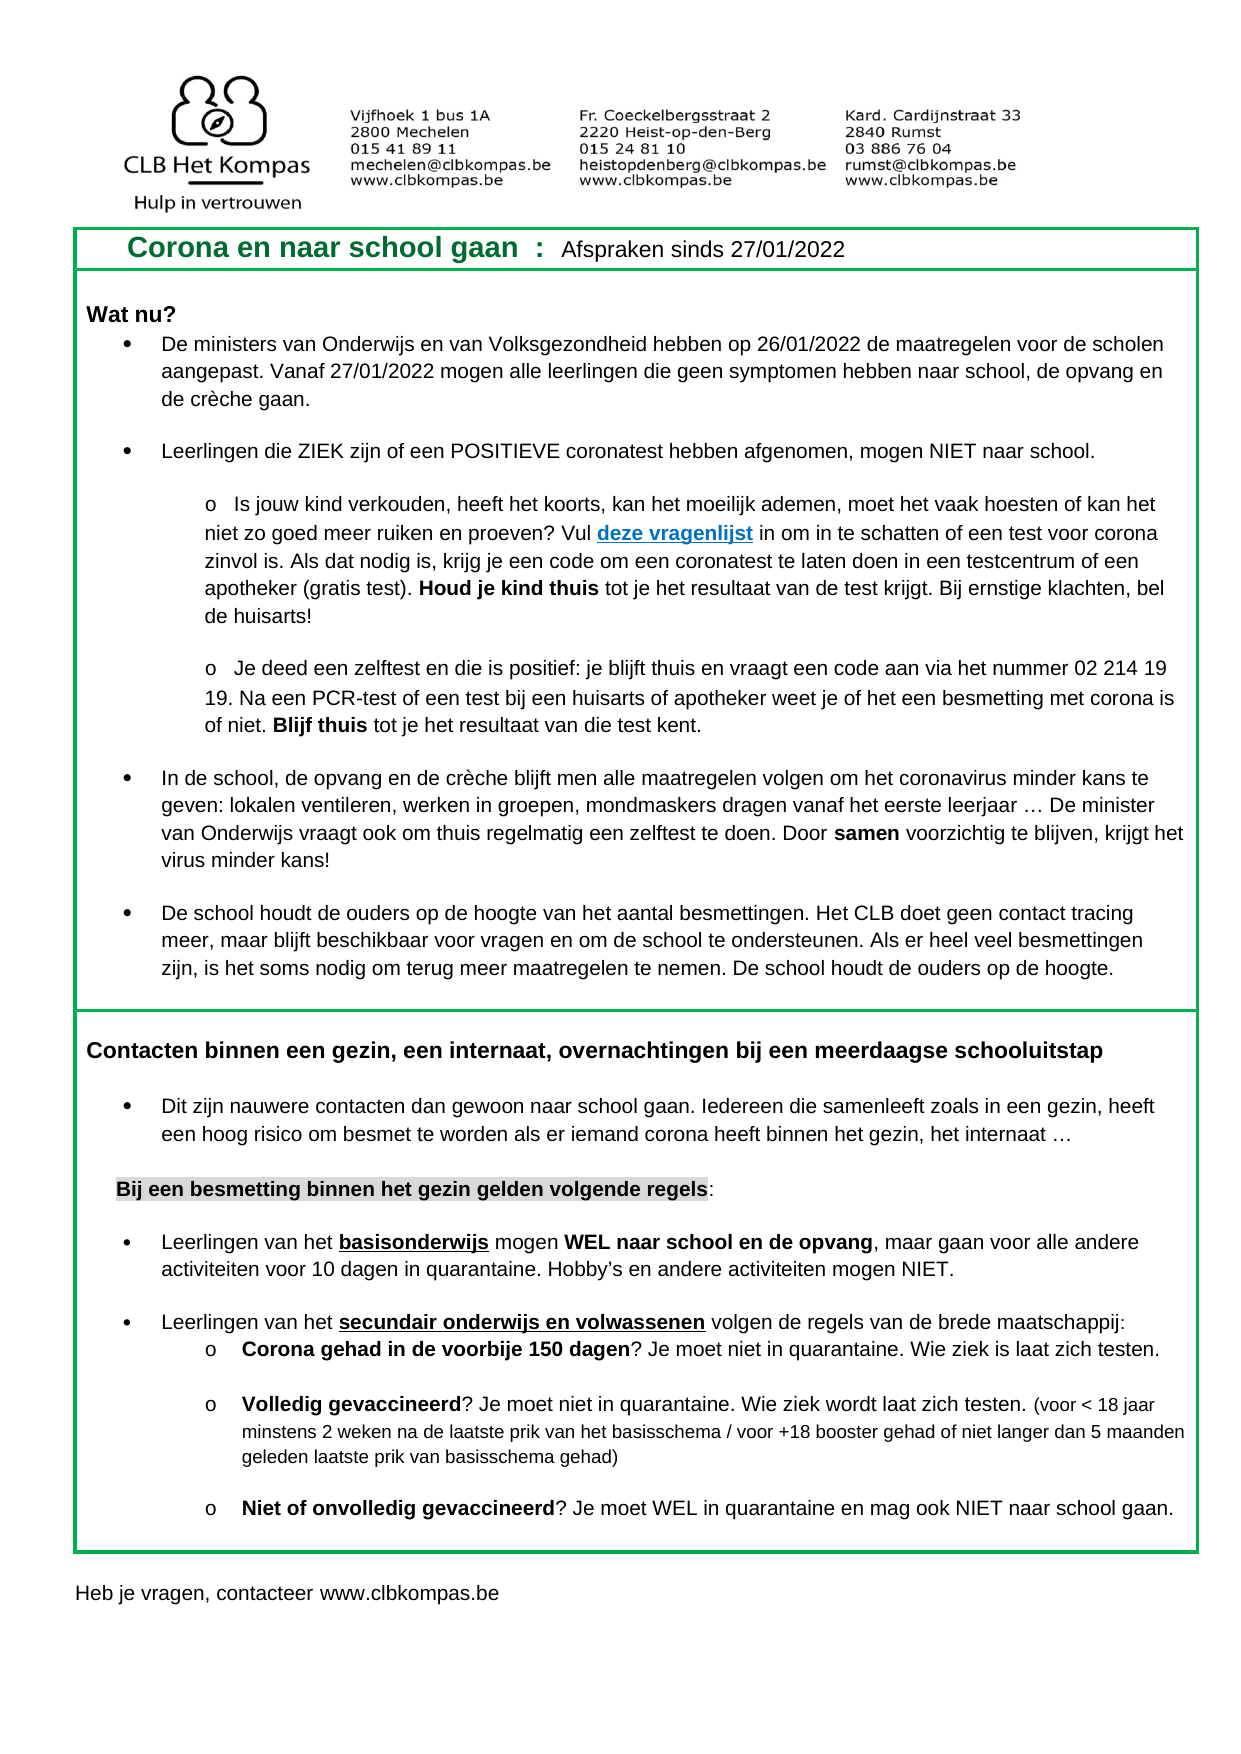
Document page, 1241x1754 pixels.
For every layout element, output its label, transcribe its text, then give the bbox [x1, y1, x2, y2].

table_header Corona en naar school gaan : Afspraken sinds 27/01/2022 [77, 230, 1196, 268]
picture [75, 73, 1021, 227]
table_cell Contacten binnen een gezin, een internaat, overnachtingen bij een meerdaagse schooluitstap Dit zijn nauwere contacten dan gewoon naar school gaan. Iedereen die samenleeft zoals in een gezin, heeft een hoog risico om besmet te worden als er iemand corona heeft binnen het gezin, het internaat … Bij een besmetting binnen het gezin gelden volgende regels: Leerlingen van het basisonderwijs mogen WEL naar school en de opvang, maar gaan voor alle andere activiteiten voor 10 dagen in quarantaine. Hobby’s en andere activiteiten mogen NIET. Leerlingen van het secundair onderwijs en volwassenen volgen de regels van de brede maatschappij: Corona gehad in de voorbije 150 dagen? Je moet niet in quarantaine. Wie ziek is laat zich testen. Volledig gevaccineerd? Je moet niet in quarantaine. Wie ziek wordt laat zich testen. (voor < 18 jaar minstens 2 weken na de laatste prik van het basisschema / voor +18 booster gehad of niet langer dan 5 maanden geleden laatste prik van basisschema gehad) Niet of onvolledig gevaccineerd? Je moet WEL in quarantaine en mag ook NIET naar school gaan. [77, 1012, 1196, 1550]
table_cell Wat nu? De ministers van Onderwijs en van Volksgezondheid hebben op 26/01/2022 de maatregelen voor de scholen aangepast. Vanaf 27/01/2022 mogen alle leerlingen die geen symptomen hebben naar school, de opvang en de crèche gaan. Leerlingen die ZIEK zijn of een POSITIEVE coronatest hebben afgenomen, mogen NIET naar school. Is jouw kind verkouden, heeft het koorts, kan het moeilijk ademen, moet het vaak hoesten of kan het niet zo goed meer ruiken en proeven? Vul deze vragenlijst in om in te schatten of een test voor corona zinvol is. Als dat nodig is, krijg je een code om een coronatest te laten doen in een testcentrum of een apotheker (gratis test). Houd je kind thuis tot je het resultaat van de test krijgt. Bij ernstige klachten, bel de huisarts! Je deed een zelftest en die is positief: je blijft thuis en vraagt een code aan via het nummer 02 214 19 19. Na een PCR-test of een test bij een huisarts of apotheker weet je of het een besmetting met corona is of niet. Blijf thuis tot je het resultaat van die test kent. In de school, de opvang en de crèche blijft men alle maatregelen volgen om het coronavirus minder kans te geven: lokalen ventileren, werken in groepen, mondmaskers dragen vanaf het eerste leerjaar … De minister van Onderwijs vraagt ook om thuis regelmatig een zelftest te doen. Door samen voorzichtig te blijven, krijgt het virus minder kans! De school houdt de ouders op de hoogte van het aantal besmettingen. Het CLB doet geen contact tracing meer, maar blijft beschikbaar voor vragen en om de school te ondersteunen. Als er heel veel besmettingen zijn, is het soms nodig om terug meer maatregelen te nemen. De school houdt de ouders op de hoogte. [77, 271, 1196, 1009]
text Heb je vragen, contacteer www.clbkompas.be [75, 1581, 1165, 1605]
